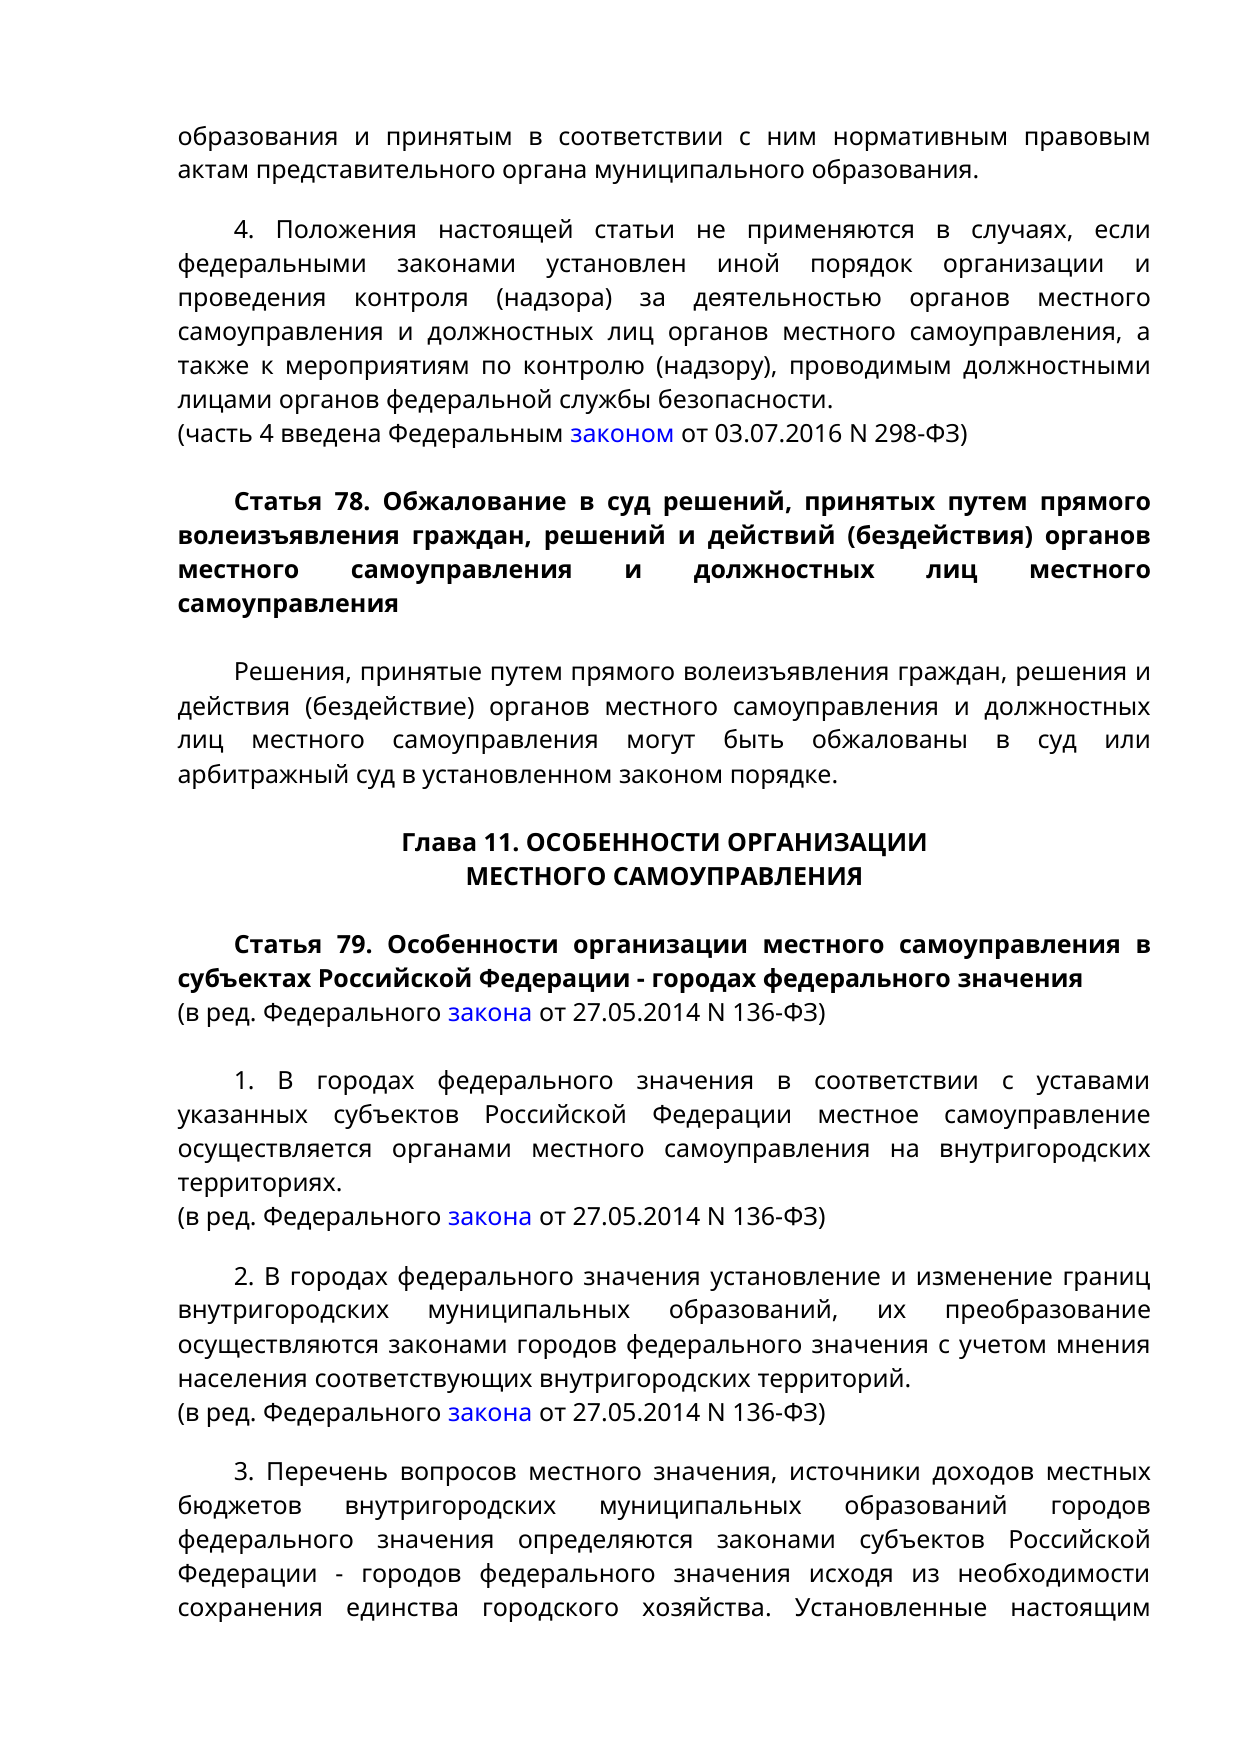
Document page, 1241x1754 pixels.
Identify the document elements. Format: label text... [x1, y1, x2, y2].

text 2. В городах федерального значения установление и изменение границ внутригородских муниципальных образований, их преобразование осуществляются законами городов федерального значения с учетом мнения населения соответствующих внутригородских территорий. [177, 1258, 1152, 1394]
text (в ред. Федерального закона от 27.05.2014 N 136-ФЗ) [177, 1394, 1152, 1428]
text (часть 4 введена Федеральным законом от 03.07.2016 N 298-ФЗ) [177, 416, 1152, 450]
text 1. В городах федерального значения в соответствии с уставами указанных субъектов Российской Федерации местное самоуправление осуществляется органами местного самоуправления на внутригородских территориях. [177, 1063, 1152, 1199]
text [177, 118, 1152, 186]
title МЕСТНОГО САМОУПРАВЛЕНИЯ [177, 858, 1152, 892]
title Статья 79. Особенности организации местного самоуправления в субъектах Российской Федерации - городах федерального значения [177, 927, 1152, 995]
title Статья 78. Обжалование в суд решений, принятых путем прямого волеизъявления граждан, решений и действий (бездействия) органов местного самоуправления и должностных лиц местного самоуправления [177, 484, 1152, 620]
text (в ред. Федерального закона от 27.05.2014 N 136-ФЗ) [177, 995, 1152, 1029]
text Решения, принятые путем прямого волеизъявления граждан, решения и действия (бездействие) органов местного самоуправления и должностных лиц местного самоуправления могут быть обжалованы в суд или арбитражный суд в установленном законом порядке. [177, 654, 1152, 790]
text (в ред. Федерального закона от 27.05.2014 N 136-ФЗ) [177, 1199, 1152, 1233]
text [177, 1453, 1152, 1624]
title Глава 11. ОСОБЕННОСТИ ОРГАНИЗАЦИИ [177, 824, 1152, 858]
text 4. Положения настоящей статьи не применяются в случаях, если федеральными законами установлен иной порядок организации и проведения контроля (надзора) за деятельностью органов местного самоуправления и должностных лиц органов местного самоуправления, а также к мероприятиям по контролю (надзору), проводимым должностными лицами органов федеральной службы безопасности. [177, 211, 1152, 416]
